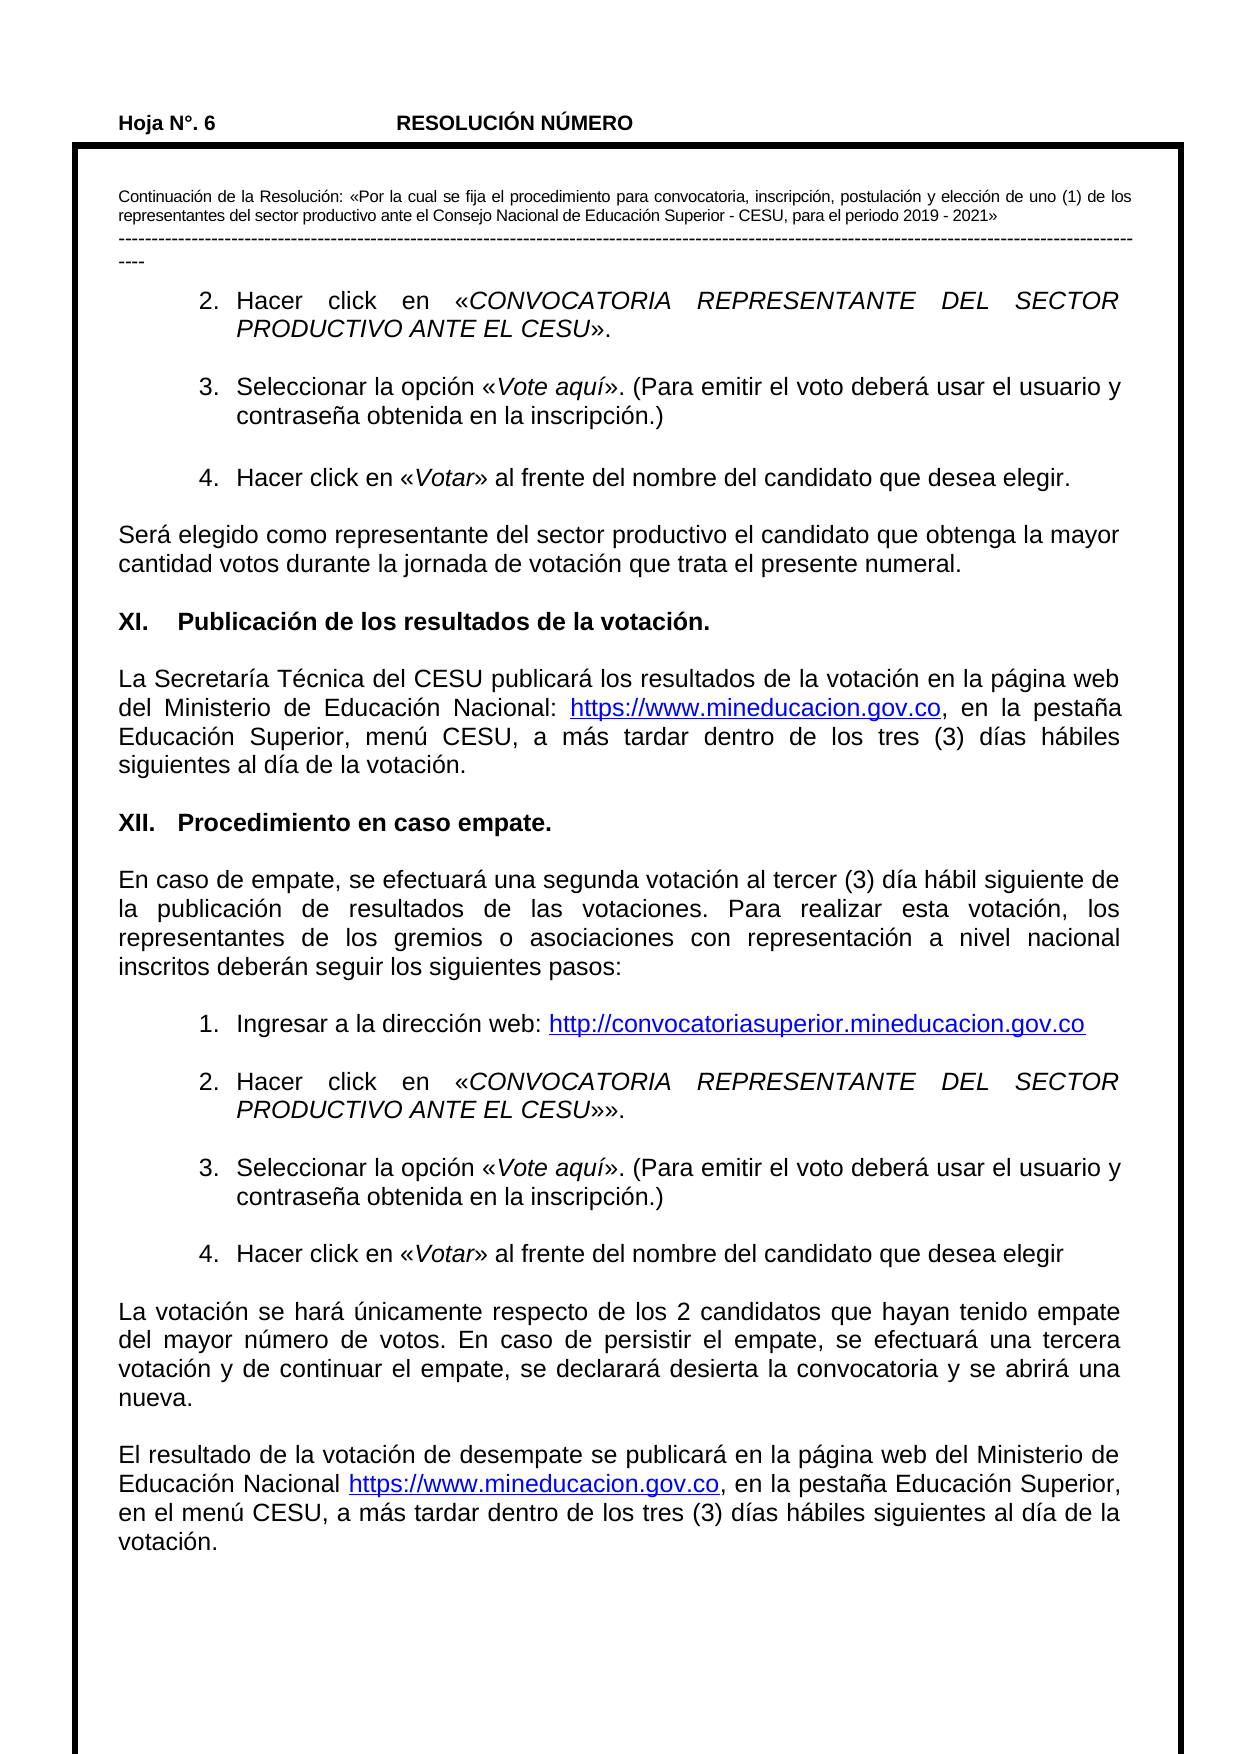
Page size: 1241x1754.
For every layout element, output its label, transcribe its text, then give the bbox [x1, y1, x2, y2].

list Hacer click en «CONVOCATORIA REPRESENTANTE DEL SECTOR PRODUCTIVO ANTE EL CESU». [199, 286, 1122, 343]
text En caso de empate, se efectuará una segunda votación al tercer (3) día hábil siguiente de la publicación de resultados de las votaciones. Para realizar esta votación, los representantes de los gremios o asociaciones con representación a nivel nacional inscritos deberán seguir los siguientes pasos: [118, 866, 1122, 981]
list Ingresar a la dirección web: http://convocatoriasuperior.mineducacion.gov.co [199, 1009, 1122, 1038]
list Procedimiento en caso empate. [118, 808, 1122, 837]
list Hacer click en «CONVOCATORIA REPRESENTANTE DEL SECTOR PRODUCTIVO ANTE EL CESU»». [199, 1067, 1122, 1124]
list Seleccionar la opción «Vote aquí». (Para emitir el voto deberá usar el usuario y contraseña obtenida en la inscripción.) [199, 1153, 1122, 1211]
list Hacer click en «Votar» al frente del nombre del candidato que desea elegir. [199, 463, 1122, 492]
list Publicación de los resultados de la votación. [118, 607, 1122, 636]
list Hacer click en «Votar» al frente del nombre del candidato que desea elegir [199, 1239, 1122, 1268]
list Seleccionar la opción «Vote aquí». (Para emitir el voto deberá usar el usuario y contraseña obtenida en la inscripción.) [199, 372, 1122, 429]
text El resultado de la votación de desempate se publicará en la página web del Ministerio de Educación Nacional https://www.mineducacion.gov.co, en la pestaña Educación Superior, en el menú CESU, a más tardar dentro de los tres (3) días hábiles siguientes al día de la votación. [118, 1441, 1122, 1556]
text La Secretaría Técnica del CESU publicará los resultados de la votación en la página web del Ministerio de Educación Nacional: https://www.mineducacion.gov.co, en la pestaña Educación Superior, menú CESU, a más tardar dentro de los tres (3) días hábiles siguientes al día de la votación. [118, 664, 1122, 779]
text La votación se hará únicamente respecto de los 2 candidatos que hayan tenido empate del mayor número de votos. En caso de persistir el empate, se efectuará una tercera votación y de continuar el empate, se declarará desierta la convocatoria y se abrirá una nueva. [118, 1297, 1122, 1412]
text Será elegido como representante del sector productivo el candidato que obtenga la mayor cantidad votos durante la jornada de votación que trata el presente numeral. [118, 521, 1122, 578]
